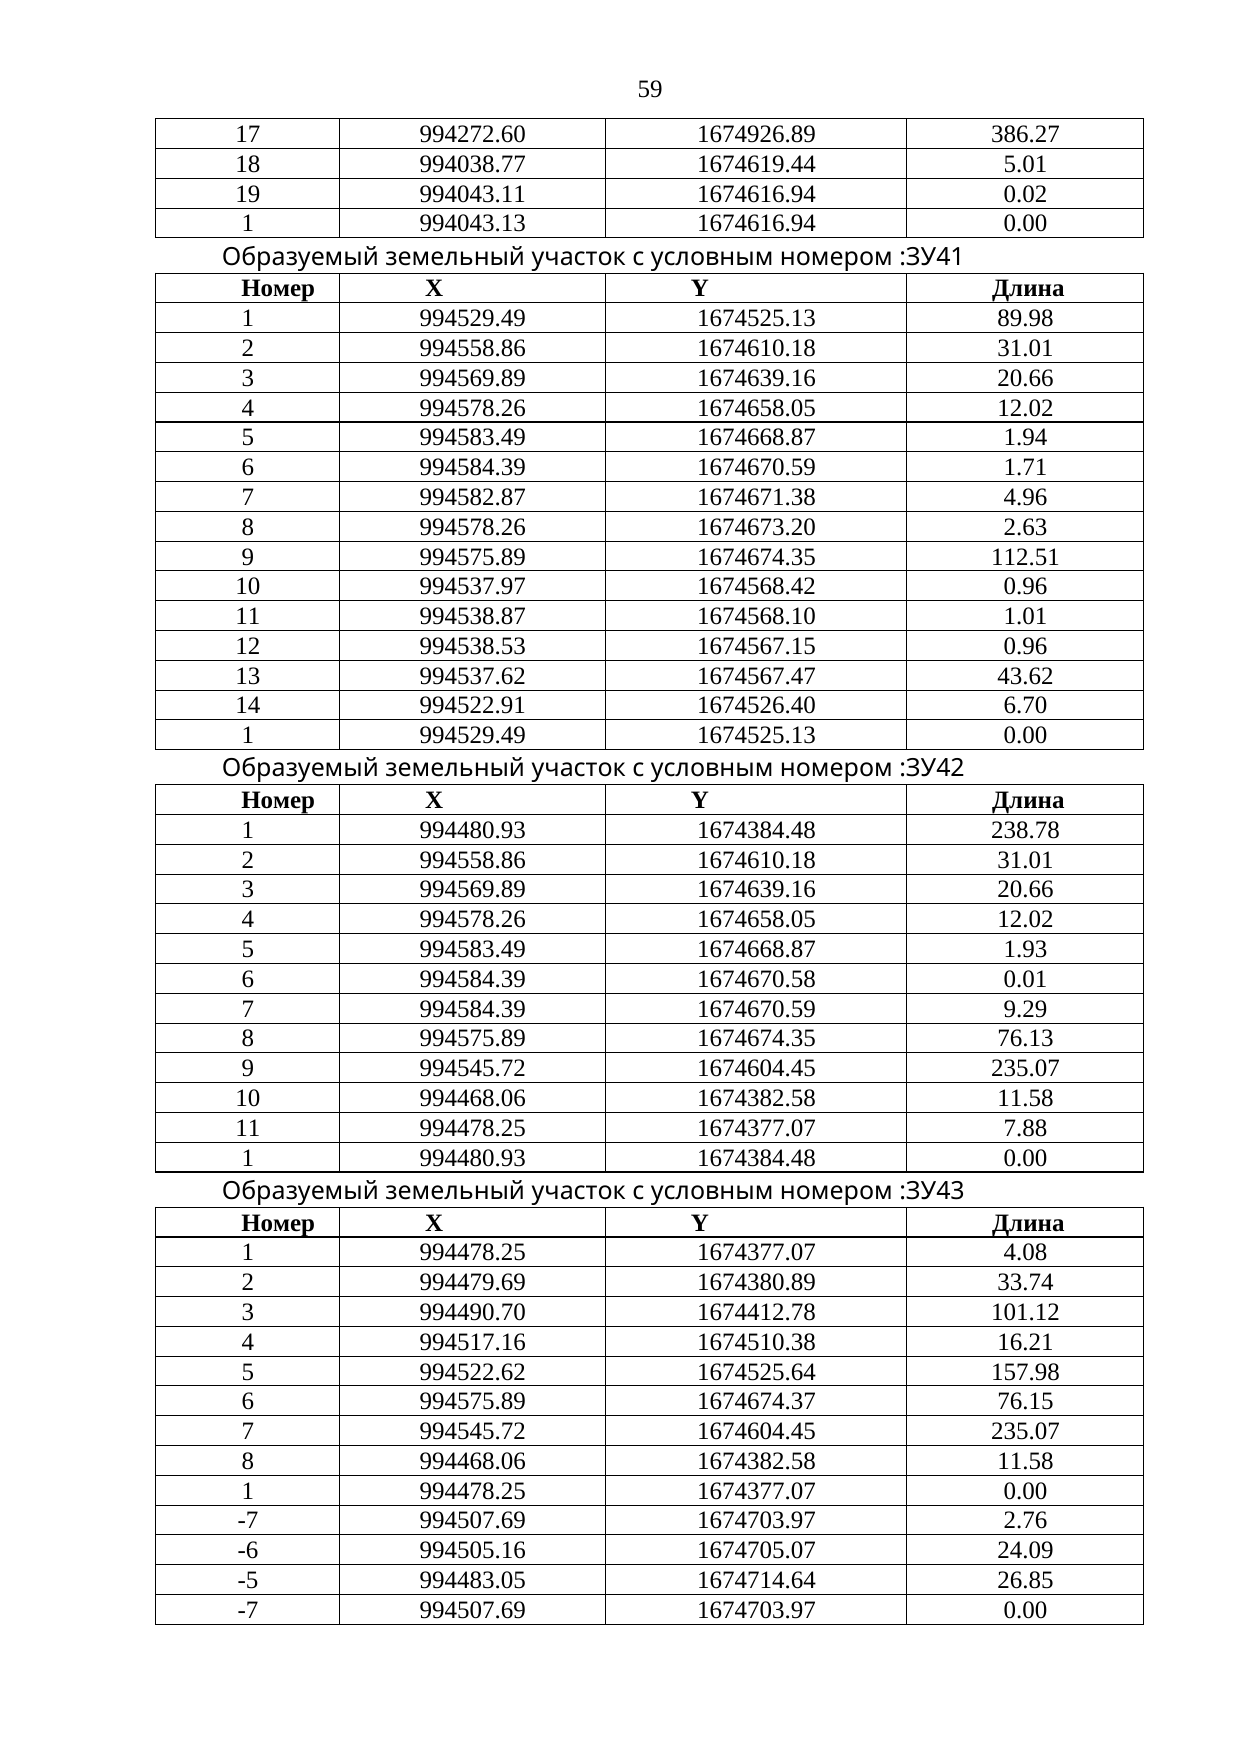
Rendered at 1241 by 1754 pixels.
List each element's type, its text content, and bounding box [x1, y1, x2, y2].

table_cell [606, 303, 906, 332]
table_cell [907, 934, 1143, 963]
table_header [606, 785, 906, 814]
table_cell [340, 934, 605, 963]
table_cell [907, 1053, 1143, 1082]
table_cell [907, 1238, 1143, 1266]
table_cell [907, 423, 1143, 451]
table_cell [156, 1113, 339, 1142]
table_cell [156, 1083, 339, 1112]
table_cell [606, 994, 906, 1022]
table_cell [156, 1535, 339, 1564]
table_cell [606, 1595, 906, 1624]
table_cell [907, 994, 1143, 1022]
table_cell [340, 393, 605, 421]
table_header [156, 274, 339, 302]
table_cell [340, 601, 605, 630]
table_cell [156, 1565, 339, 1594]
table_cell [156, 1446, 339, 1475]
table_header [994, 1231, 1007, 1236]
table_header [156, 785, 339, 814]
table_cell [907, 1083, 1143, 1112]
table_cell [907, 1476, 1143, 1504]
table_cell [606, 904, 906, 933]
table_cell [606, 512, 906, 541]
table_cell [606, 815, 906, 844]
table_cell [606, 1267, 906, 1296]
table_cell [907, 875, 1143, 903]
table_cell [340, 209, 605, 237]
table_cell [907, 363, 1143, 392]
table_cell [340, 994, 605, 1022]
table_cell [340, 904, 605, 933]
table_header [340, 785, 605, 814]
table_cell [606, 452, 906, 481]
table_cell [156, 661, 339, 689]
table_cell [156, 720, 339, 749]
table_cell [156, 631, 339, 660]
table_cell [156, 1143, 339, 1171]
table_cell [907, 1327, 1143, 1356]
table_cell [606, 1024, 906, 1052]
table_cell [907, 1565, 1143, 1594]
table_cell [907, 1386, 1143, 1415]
text Образуемый земельный участок с условным номером :ЗУ43 [148, 1172, 1181, 1207]
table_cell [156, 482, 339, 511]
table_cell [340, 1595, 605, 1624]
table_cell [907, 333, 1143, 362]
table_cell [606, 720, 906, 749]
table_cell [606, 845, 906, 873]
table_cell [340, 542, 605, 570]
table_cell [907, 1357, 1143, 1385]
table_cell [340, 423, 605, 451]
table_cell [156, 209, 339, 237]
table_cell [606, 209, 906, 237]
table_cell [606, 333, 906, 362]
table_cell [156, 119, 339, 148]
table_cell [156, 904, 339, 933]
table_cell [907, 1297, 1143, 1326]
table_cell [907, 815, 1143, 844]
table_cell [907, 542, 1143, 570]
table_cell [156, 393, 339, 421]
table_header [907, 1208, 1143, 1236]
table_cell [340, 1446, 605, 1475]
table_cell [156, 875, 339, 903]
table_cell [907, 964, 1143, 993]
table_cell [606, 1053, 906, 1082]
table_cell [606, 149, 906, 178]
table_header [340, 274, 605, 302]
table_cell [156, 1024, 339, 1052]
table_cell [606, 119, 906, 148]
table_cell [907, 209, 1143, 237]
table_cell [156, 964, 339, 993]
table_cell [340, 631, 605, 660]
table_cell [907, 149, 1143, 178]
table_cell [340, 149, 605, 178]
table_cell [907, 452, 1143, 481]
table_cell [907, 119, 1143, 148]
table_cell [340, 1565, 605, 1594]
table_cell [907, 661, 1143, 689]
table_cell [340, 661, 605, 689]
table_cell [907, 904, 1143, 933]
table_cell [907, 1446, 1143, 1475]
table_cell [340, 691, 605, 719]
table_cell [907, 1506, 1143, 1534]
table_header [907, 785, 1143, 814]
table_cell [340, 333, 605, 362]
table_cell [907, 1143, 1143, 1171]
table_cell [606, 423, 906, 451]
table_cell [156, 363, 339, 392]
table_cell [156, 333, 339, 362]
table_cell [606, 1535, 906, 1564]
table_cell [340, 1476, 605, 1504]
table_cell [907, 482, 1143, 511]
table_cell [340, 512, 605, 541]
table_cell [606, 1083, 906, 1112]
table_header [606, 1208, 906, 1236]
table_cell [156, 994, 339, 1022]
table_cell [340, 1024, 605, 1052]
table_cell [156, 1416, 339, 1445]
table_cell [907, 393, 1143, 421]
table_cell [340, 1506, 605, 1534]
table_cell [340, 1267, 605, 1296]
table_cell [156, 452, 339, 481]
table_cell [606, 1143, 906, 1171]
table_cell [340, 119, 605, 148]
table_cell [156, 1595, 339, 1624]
text Образуемый земельный участок с условным номером :ЗУ42 [148, 750, 1181, 784]
text Образуемый земельный участок с условным номером :ЗУ41 [148, 238, 1181, 272]
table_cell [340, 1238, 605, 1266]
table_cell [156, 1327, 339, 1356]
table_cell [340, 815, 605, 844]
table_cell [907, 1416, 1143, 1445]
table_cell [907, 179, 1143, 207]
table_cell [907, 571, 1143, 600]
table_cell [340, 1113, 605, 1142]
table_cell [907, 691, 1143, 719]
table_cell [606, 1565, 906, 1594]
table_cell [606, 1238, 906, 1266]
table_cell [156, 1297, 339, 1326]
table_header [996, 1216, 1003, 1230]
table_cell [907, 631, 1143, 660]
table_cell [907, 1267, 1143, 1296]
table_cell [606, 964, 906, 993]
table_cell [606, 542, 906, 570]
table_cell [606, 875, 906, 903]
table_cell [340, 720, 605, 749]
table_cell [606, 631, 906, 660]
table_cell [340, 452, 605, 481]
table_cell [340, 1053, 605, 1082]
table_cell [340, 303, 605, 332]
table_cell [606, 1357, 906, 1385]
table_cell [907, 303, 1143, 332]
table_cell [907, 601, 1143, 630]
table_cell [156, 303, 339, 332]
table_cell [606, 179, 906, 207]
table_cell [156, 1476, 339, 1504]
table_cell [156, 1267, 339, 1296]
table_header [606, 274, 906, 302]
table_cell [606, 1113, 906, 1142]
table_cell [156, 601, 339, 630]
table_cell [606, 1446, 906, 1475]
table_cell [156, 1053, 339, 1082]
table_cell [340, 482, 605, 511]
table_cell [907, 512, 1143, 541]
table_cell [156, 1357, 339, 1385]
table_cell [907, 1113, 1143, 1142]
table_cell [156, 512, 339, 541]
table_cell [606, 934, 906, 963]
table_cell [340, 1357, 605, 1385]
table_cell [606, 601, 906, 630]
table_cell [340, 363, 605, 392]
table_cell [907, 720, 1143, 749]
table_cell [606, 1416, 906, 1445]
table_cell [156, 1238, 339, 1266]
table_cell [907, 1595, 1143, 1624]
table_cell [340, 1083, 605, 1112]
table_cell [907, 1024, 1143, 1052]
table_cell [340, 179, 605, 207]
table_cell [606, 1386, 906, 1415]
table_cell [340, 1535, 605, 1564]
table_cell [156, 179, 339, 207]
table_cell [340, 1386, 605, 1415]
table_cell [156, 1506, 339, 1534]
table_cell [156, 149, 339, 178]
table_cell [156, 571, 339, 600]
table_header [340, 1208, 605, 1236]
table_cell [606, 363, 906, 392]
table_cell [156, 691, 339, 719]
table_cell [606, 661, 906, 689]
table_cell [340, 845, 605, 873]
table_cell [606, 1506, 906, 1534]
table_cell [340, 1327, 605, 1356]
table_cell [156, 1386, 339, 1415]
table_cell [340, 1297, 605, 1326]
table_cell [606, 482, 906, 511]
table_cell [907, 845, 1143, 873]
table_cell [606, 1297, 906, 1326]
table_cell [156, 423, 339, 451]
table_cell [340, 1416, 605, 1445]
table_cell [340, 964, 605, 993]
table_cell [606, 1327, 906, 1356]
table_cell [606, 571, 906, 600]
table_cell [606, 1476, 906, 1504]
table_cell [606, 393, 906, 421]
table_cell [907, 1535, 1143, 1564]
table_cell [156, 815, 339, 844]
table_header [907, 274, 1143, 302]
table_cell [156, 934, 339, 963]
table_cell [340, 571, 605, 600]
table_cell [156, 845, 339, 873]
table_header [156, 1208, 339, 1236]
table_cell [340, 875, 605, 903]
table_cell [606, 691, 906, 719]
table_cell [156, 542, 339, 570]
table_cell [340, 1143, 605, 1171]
